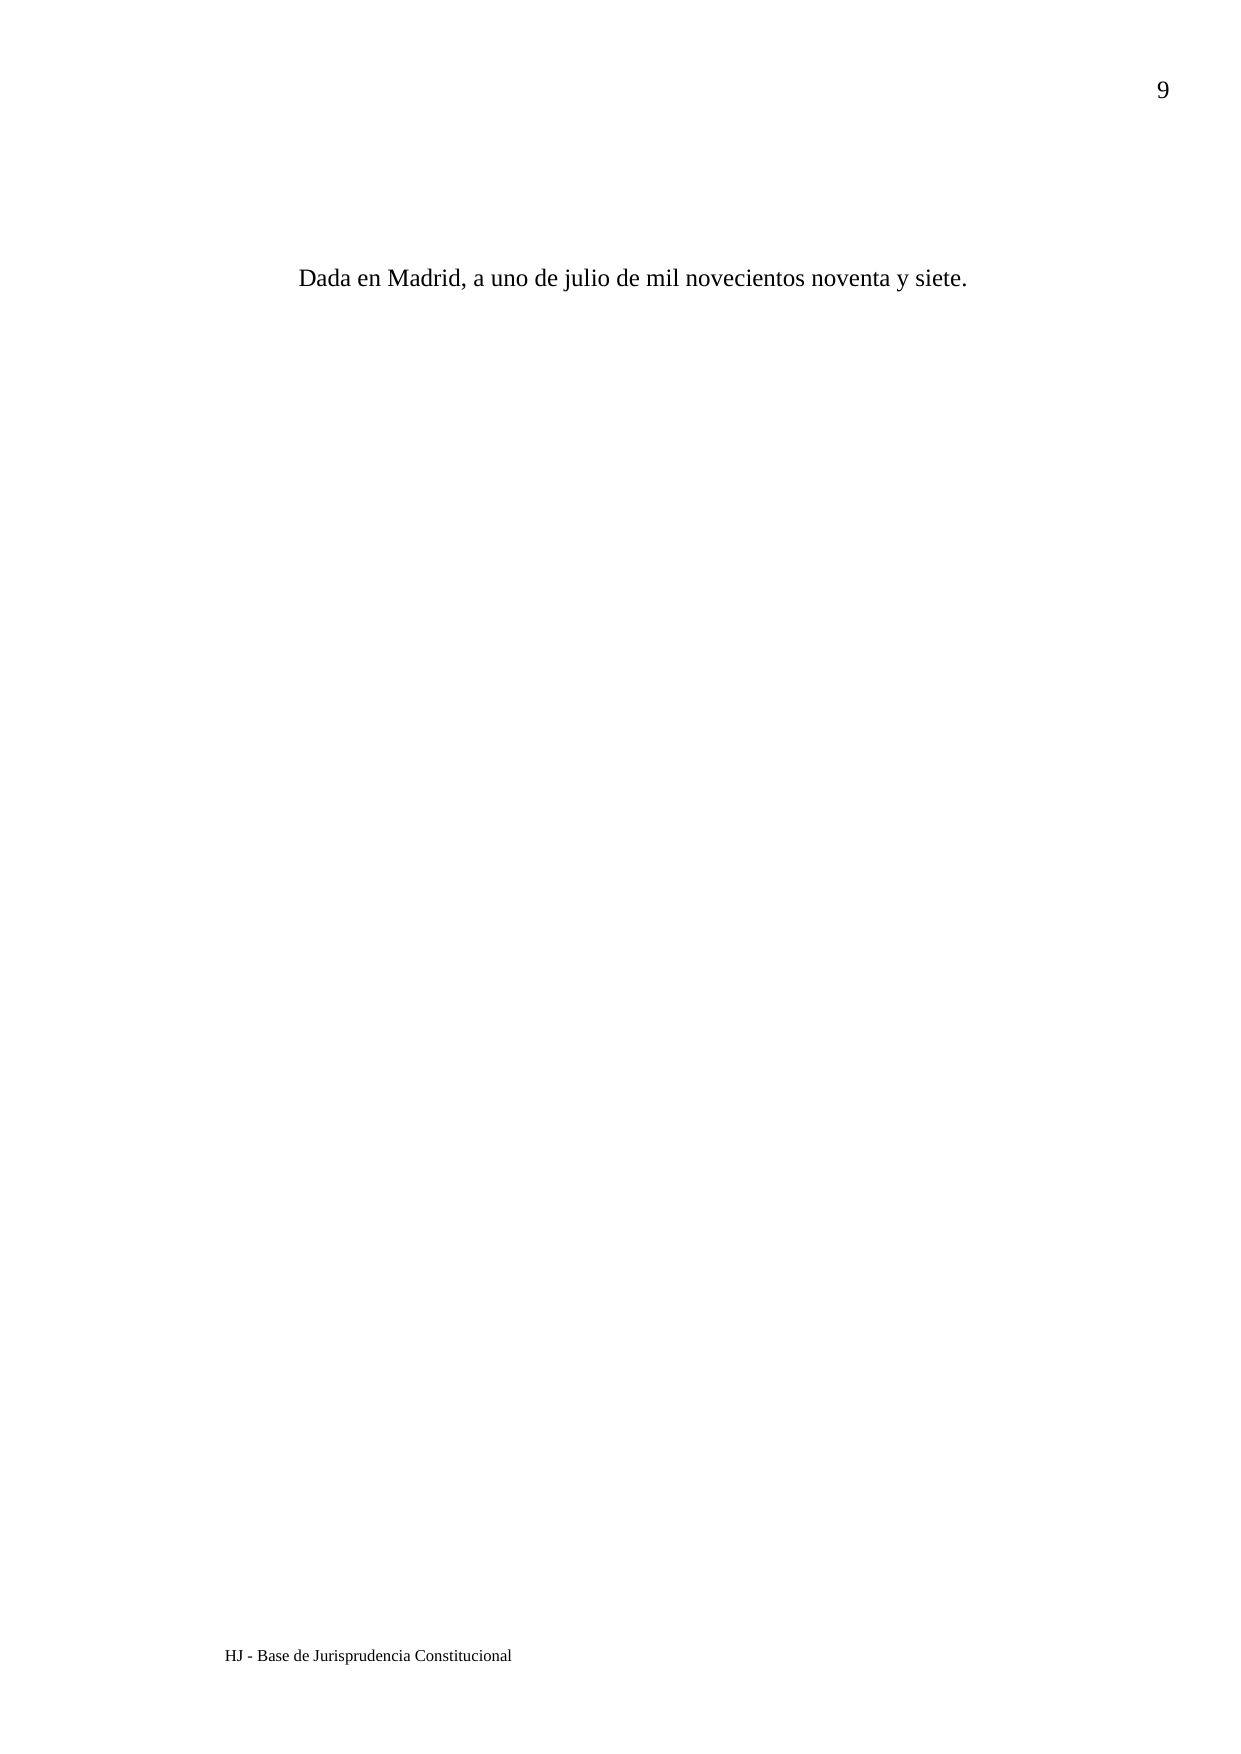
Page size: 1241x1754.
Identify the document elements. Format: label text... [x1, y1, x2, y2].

text Dada en Madrid, a uno de julio de mil novecientos noventa y siete. [224, 263, 1169, 292]
